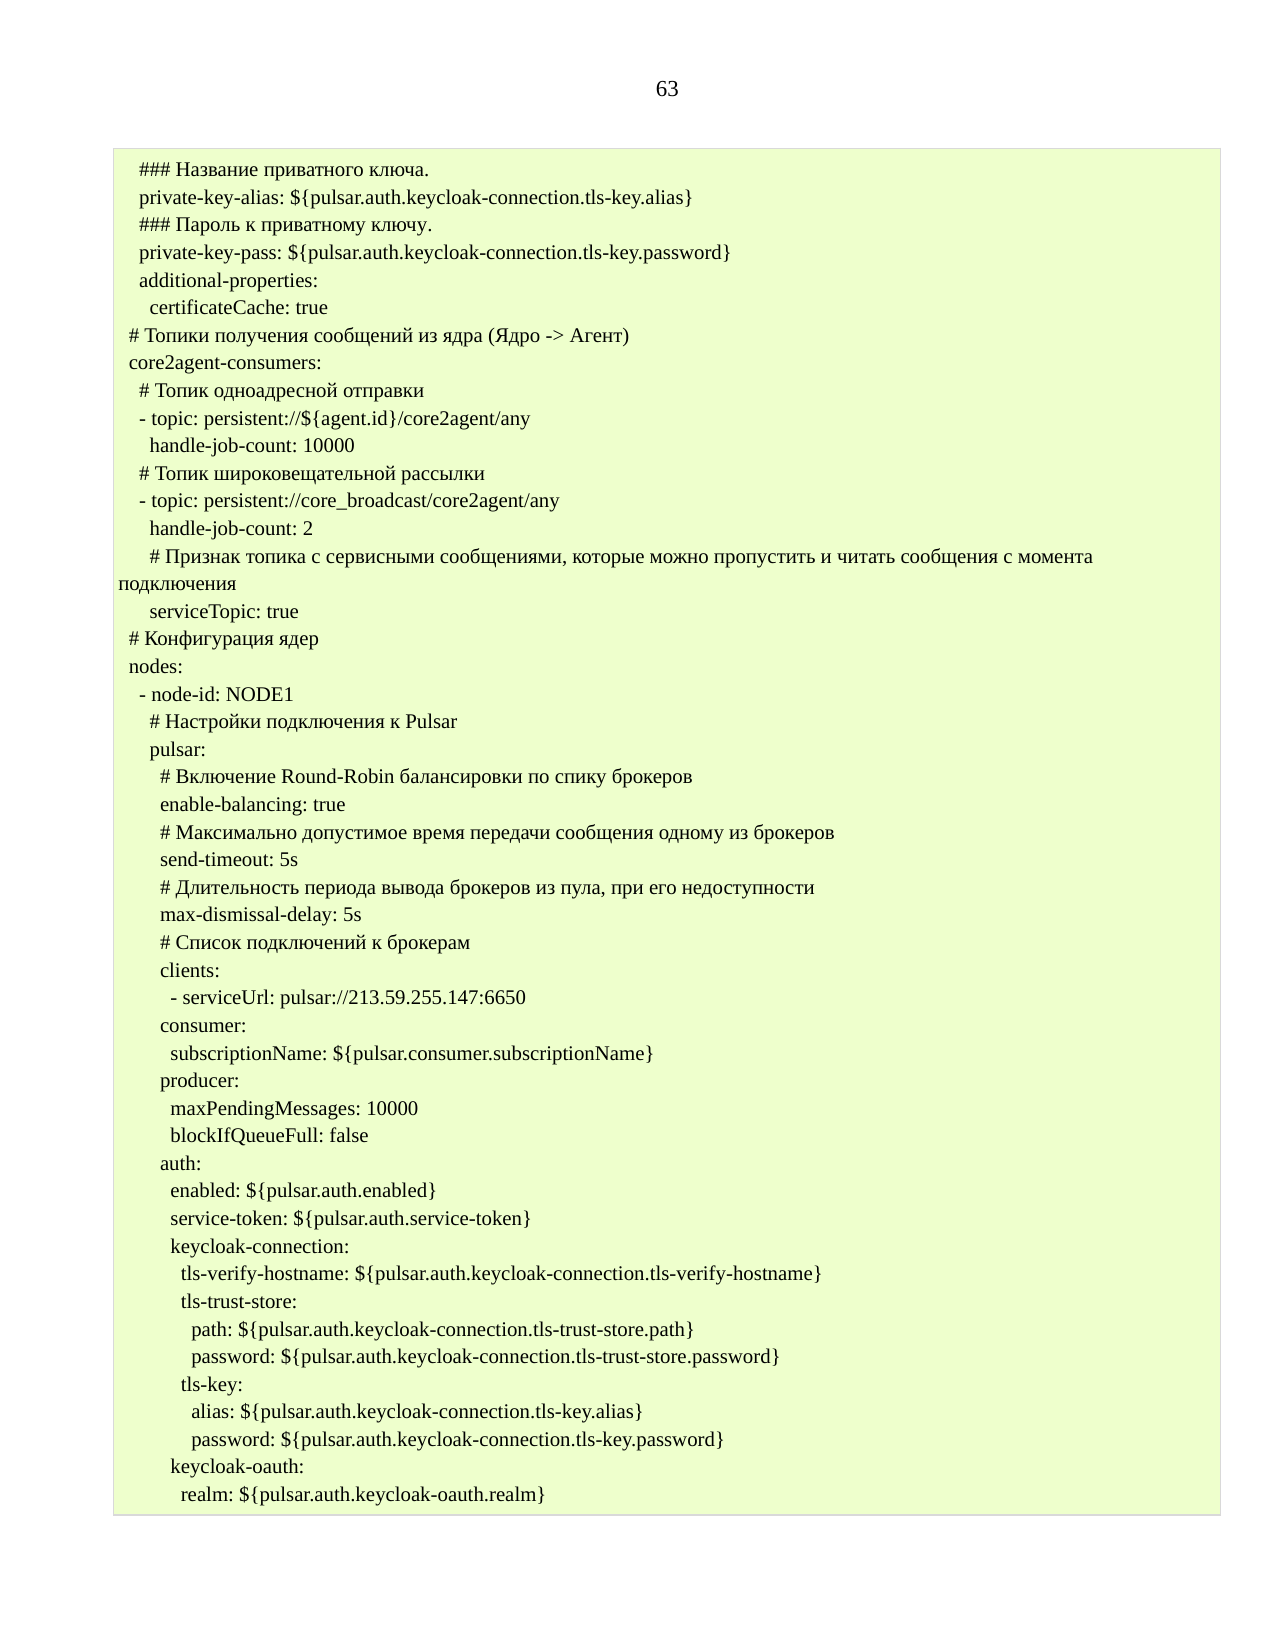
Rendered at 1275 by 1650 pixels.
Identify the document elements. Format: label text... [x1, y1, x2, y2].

text producer: [114, 1059, 1220, 1086]
text certificateCache: true [114, 286, 1220, 313]
text - topic: persistent://core_broadcast/core2agent/any [114, 479, 1220, 507]
text realm: ${pulsar.auth.keycloak-oauth.realm} [114, 1473, 1220, 1514]
text clients: [114, 948, 1220, 976]
text blockIfQueueFull: false [114, 1114, 1220, 1141]
text auth: [114, 1141, 1220, 1169]
text service-token: ${pulsar.auth.service-token} [114, 1197, 1220, 1224]
text keycloak-connection: [114, 1224, 1220, 1252]
text tls-verify-hostname: ${pulsar.auth.keycloak-connection.tls-verify-hostname} [114, 1252, 1220, 1279]
text - topic: persistent://${agent.id}/core2agent/any [114, 396, 1220, 424]
text additional-properties: [114, 258, 1220, 286]
text core2agent-consumers: [114, 341, 1220, 368]
text send-timeout: 5s [114, 838, 1220, 865]
text # Топик одноадресной отправки [114, 368, 1220, 396]
text # Максимально допустимое время передачи сообщения одному из брокеров [114, 810, 1220, 838]
text - serviceUrl: pulsar://213.59.255.147:6650 [114, 976, 1220, 1003]
text password: ${pulsar.auth.keycloak-connection.tls-key.password} [114, 1417, 1220, 1445]
text ### Название приватного ключа. [114, 149, 1220, 175]
text - node-id: NODE1 [114, 672, 1220, 700]
text enable-balancing: true [114, 783, 1220, 810]
text consumer: [114, 1003, 1220, 1031]
text path: ${pulsar.auth.keycloak-connection.tls-trust-store.path} [114, 1307, 1220, 1335]
text pulsar: [114, 727, 1220, 755]
text tls-key: [114, 1362, 1220, 1390]
text tls-trust-store: [114, 1279, 1220, 1307]
text # Конфигурация ядер [114, 617, 1220, 644]
text nodes: [114, 644, 1220, 672]
text # Настройки подключения к Pulsar [114, 700, 1220, 727]
text maxPendingMessages: 10000 [114, 1086, 1220, 1114]
text serviceTopic: true [114, 589, 1220, 617]
text # Топик широковещательной рассылки [114, 451, 1220, 479]
text subscriptionName: ${pulsar.consumer.subscriptionName} [114, 1031, 1220, 1059]
text password: ${pulsar.auth.keycloak-connection.tls-trust-store.password} [114, 1335, 1220, 1362]
text keycloak-oauth: [114, 1445, 1220, 1473]
text alias: ${pulsar.auth.keycloak-connection.tls-key.alias} [114, 1390, 1220, 1417]
text # Длительность периода вывода брокеров из пула, при его недоступности [114, 865, 1220, 893]
text enabled: ${pulsar.auth.enabled} [114, 1169, 1220, 1197]
text max-dismissal-delay: 5s [114, 893, 1220, 921]
text # Список подключений к брокерам [114, 921, 1220, 948]
text # Признак топика с сервисными сообщениями, которые можно пропустить и читать сообщения с момента подключения [114, 534, 1220, 589]
text handle-job-count: 10000 [114, 424, 1220, 451]
text ### Пароль к приватному ключу. [114, 203, 1220, 231]
text # Включение Round-Robin балансировки по спику брокеров [114, 755, 1220, 783]
text handle-job-count: 2 [114, 507, 1220, 534]
text # Топики получения сообщений из ядра (Ядро -> Агент) [114, 313, 1220, 341]
text private-key-pass: ${pulsar.auth.keycloak-connection.tls-key.password} [114, 231, 1220, 258]
text private-key-alias: ${pulsar.auth.keycloak-connection.tls-key.alias} [114, 175, 1220, 203]
